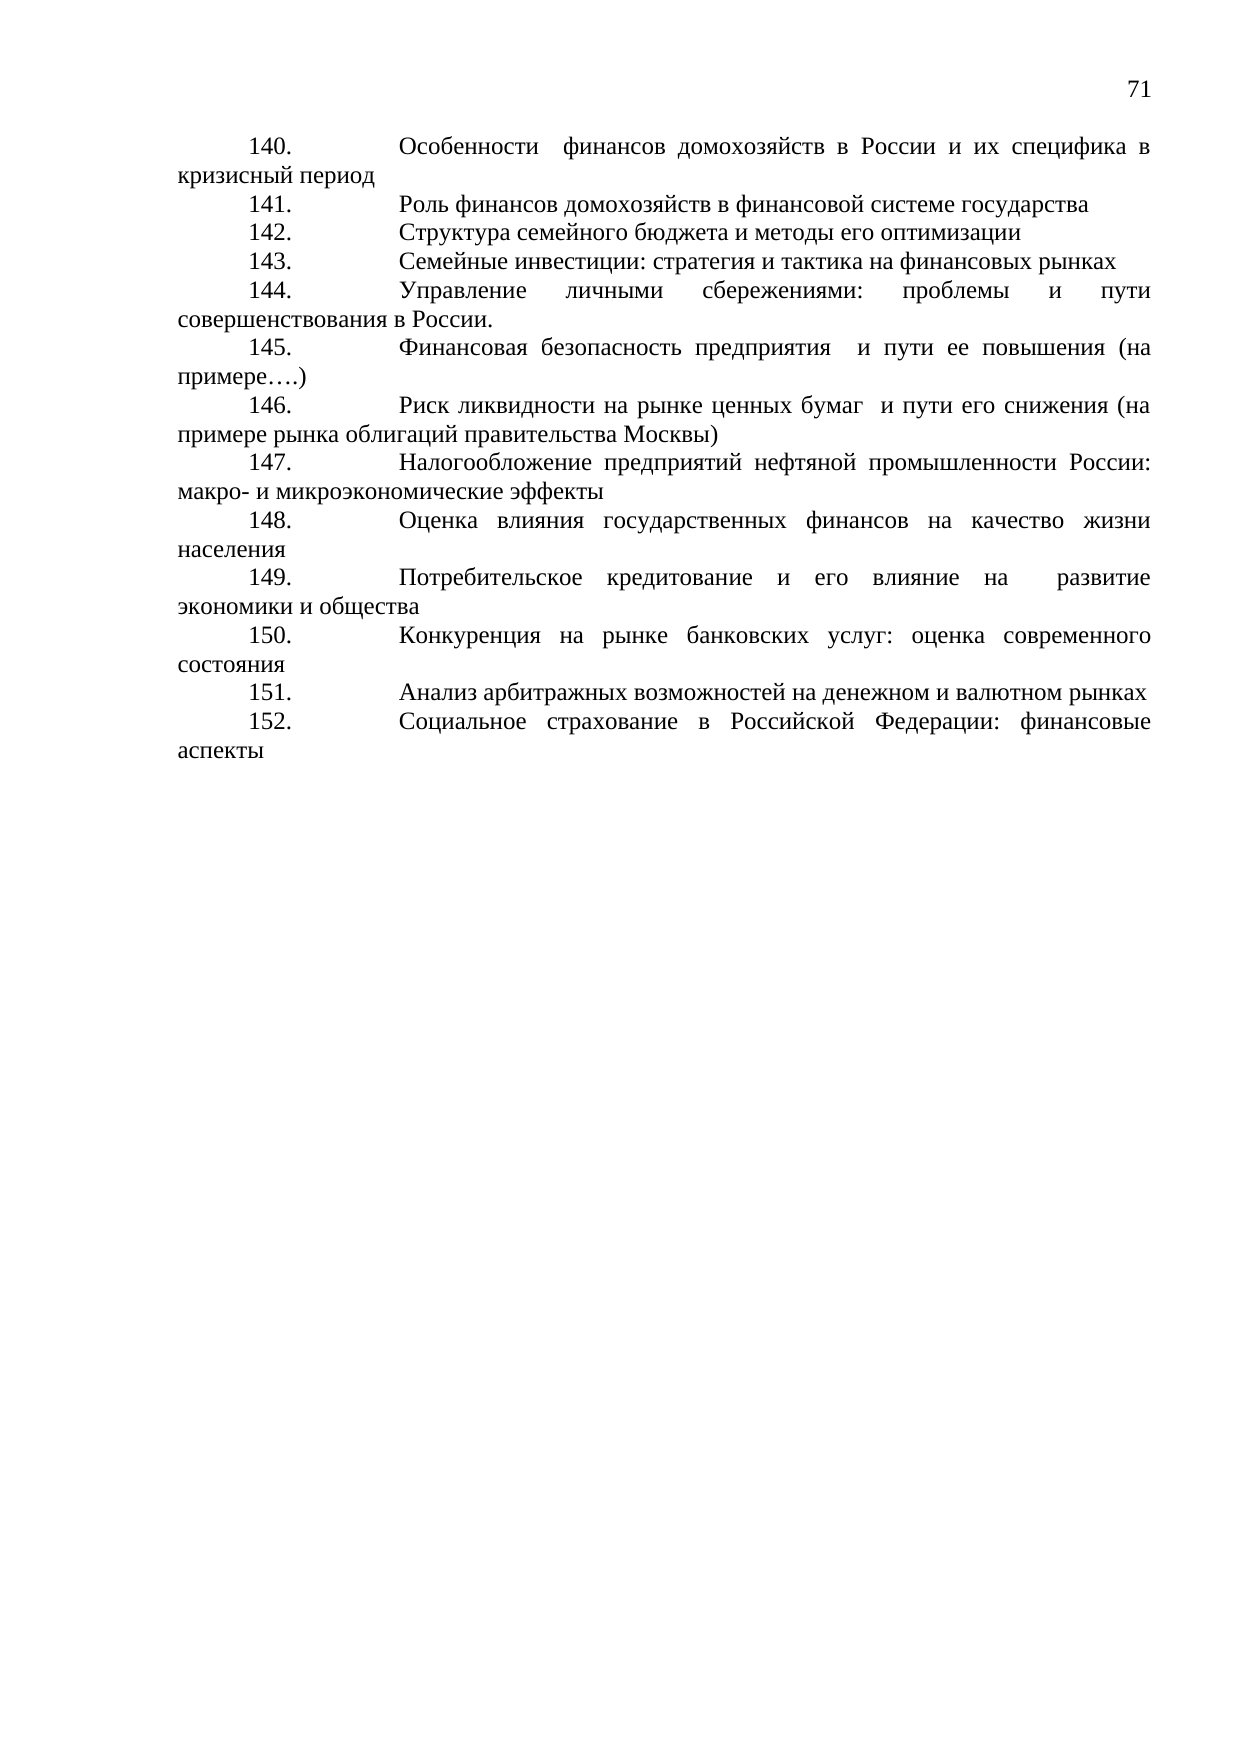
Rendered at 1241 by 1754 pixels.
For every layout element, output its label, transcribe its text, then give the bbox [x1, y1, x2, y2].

list Семейные инвестиции: стратегия и тактика на финансовых рынках [177, 246, 1152, 275]
list Анализ арбитражных возможностей на денежном и валютном рынках [177, 677, 1152, 706]
list Управление личными сбережениями: проблемы и пути совершенствования в России. [177, 275, 1152, 332]
list Налогообложение предприятий нефтяной промышленности России: макро- и микроэкономические эффекты [177, 447, 1152, 505]
list Социальное страхование в Российской Федерации: финансовые аспекты [177, 706, 1152, 764]
list Структура семейного бюджета и методы его оптимизации [177, 217, 1152, 246]
list Роль финансов домохозяйств в финансовой системе государства [177, 189, 1152, 217]
list Потребительское кредитование и его влияние на развитие экономики и общества [177, 562, 1152, 620]
list Оценка влияния государственных финансов на качество жизни населения [177, 505, 1152, 562]
list Особенности финансов домохозяйств в России и их специфика в кризисный период [177, 131, 1152, 189]
list Риск ликвидности на рынке ценных бумаг и пути его снижения (на примере рынка облигаций правительства Москвы) [177, 390, 1152, 447]
list Конкуренция на рынке банковских услуг: оценка современного состояния [177, 620, 1152, 677]
list Финансовая безопасность предприятия и пути ее повышения (на примере….) [177, 332, 1152, 390]
